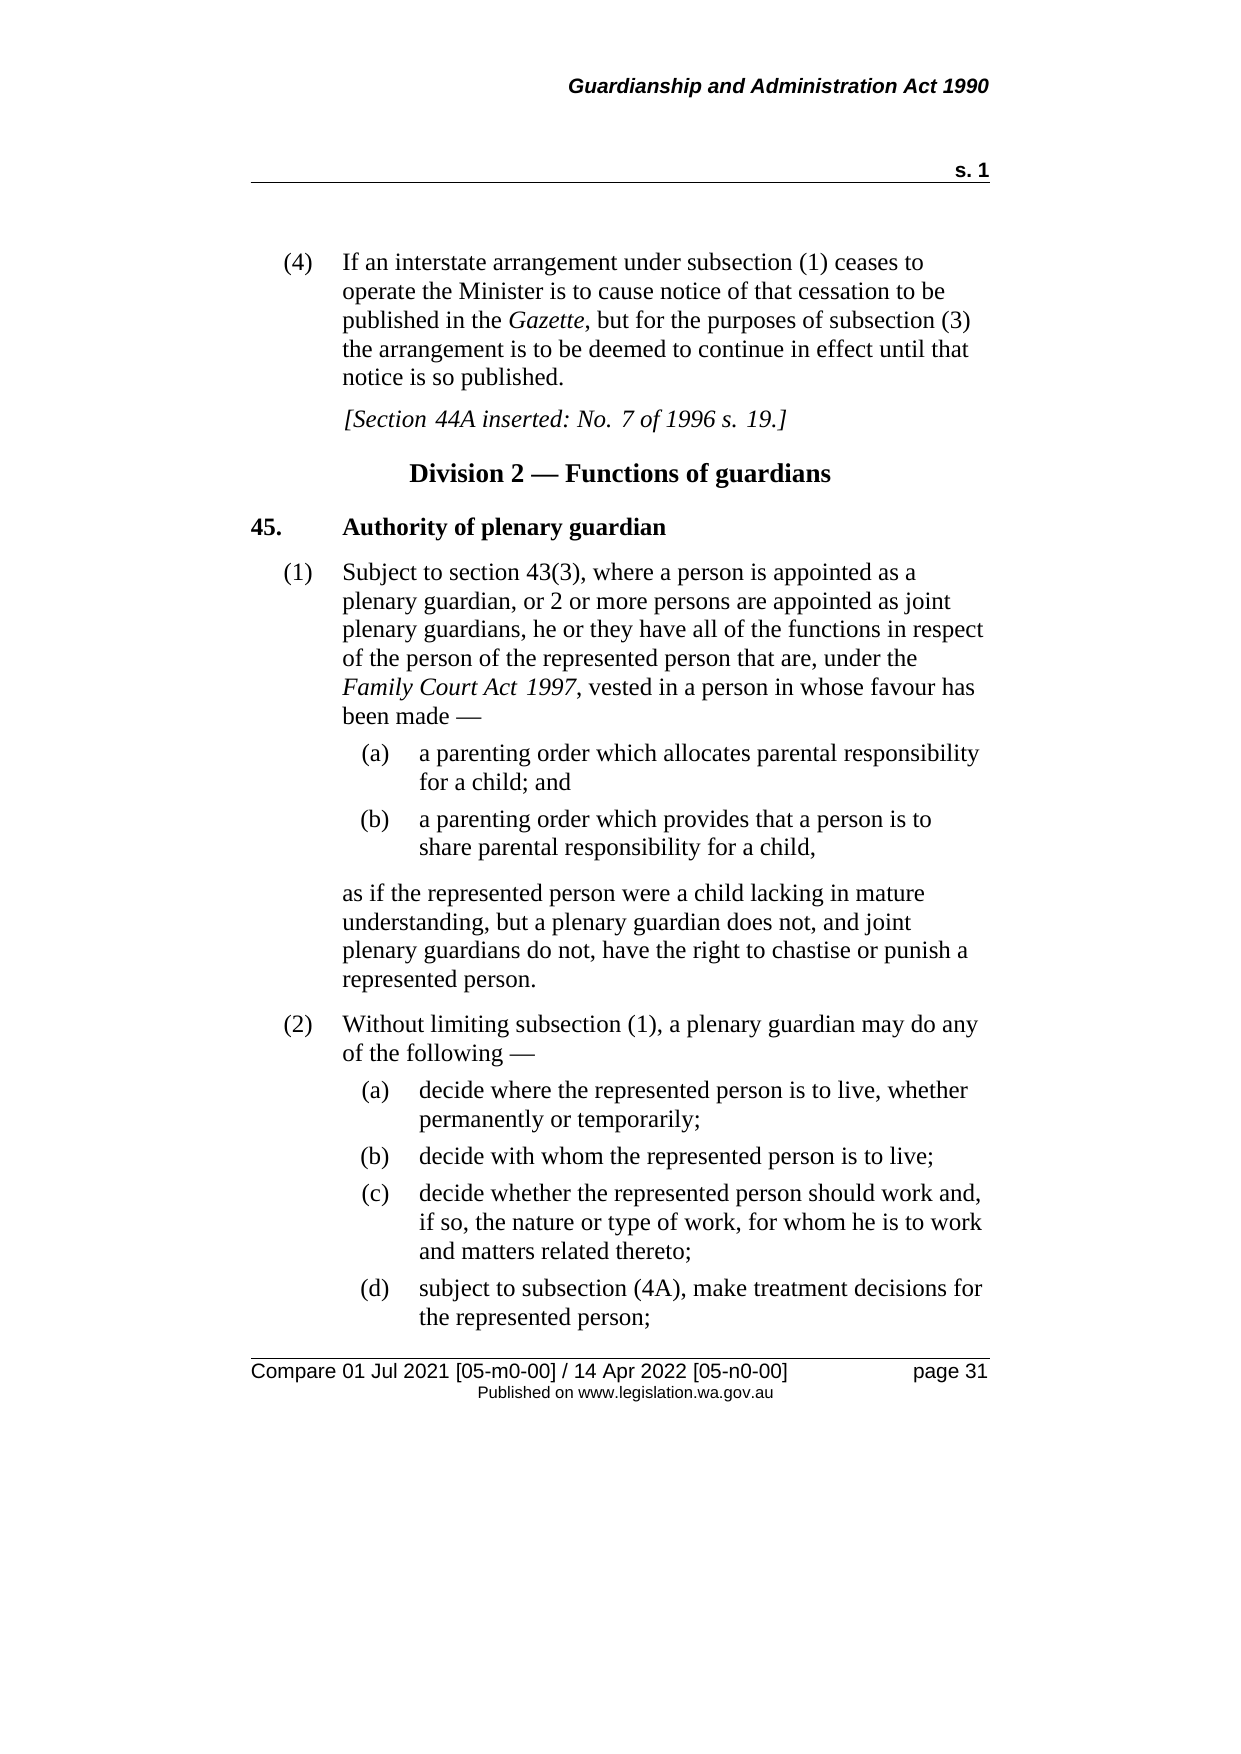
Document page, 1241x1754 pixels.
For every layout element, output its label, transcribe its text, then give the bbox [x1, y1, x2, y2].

text (1) Subject to section 43(3), where a person is appointed as a plenary guardian, or 2 or more persons are appointed as joint plenary guardians, he or they have all of the functions in respect of the person of the represented person that are, under the Family Court Act 1997, vested in a person in whose favour has been made — [251, 557, 990, 729]
subtitle Division 2 — Functions of guardians [251, 457, 990, 489]
text (d) subject to subsection (4A), make treatment decisions for the represented person; [251, 1273, 990, 1330]
text (a) decide where the represented person is to live, whether permanently or temporarily; [251, 1075, 990, 1133]
subtitle 45. Authority of plenary guardian [251, 512, 990, 540]
text (a) a parenting order which allocates parental responsibility for a child; and [251, 738, 990, 795]
text [Section 44A inserted: No. 7 of 1996 s. 19.] [251, 404, 990, 432]
text (b) decide with whom the represented person is to live; [251, 1141, 990, 1170]
text as if the represented person were a child lacking in mature understanding, but a plenary guardian does not, and joint plenary guardians do not, have the right to chastise or punish a represented person. [251, 878, 990, 993]
text (4) If an interstate arrangement under subsection (1) ceases to operate the Minister is to cause notice of that cessation to be published in the Gazette, but for the purposes of subsection (3) the arrangement is to be deemed to continue in effect until that notice is so published. [251, 247, 990, 391]
text (2) Without limiting subsection (1), a plenary guardian may do any of the following — [251, 1009, 990, 1067]
text (c) decide whether the represented person should work and, if so, the nature or type of work, for whom he is to work and matters related thereto; [251, 1178, 990, 1264]
text (b) a parenting order which provides that a person is to share parental responsibility for a child, [251, 804, 990, 861]
